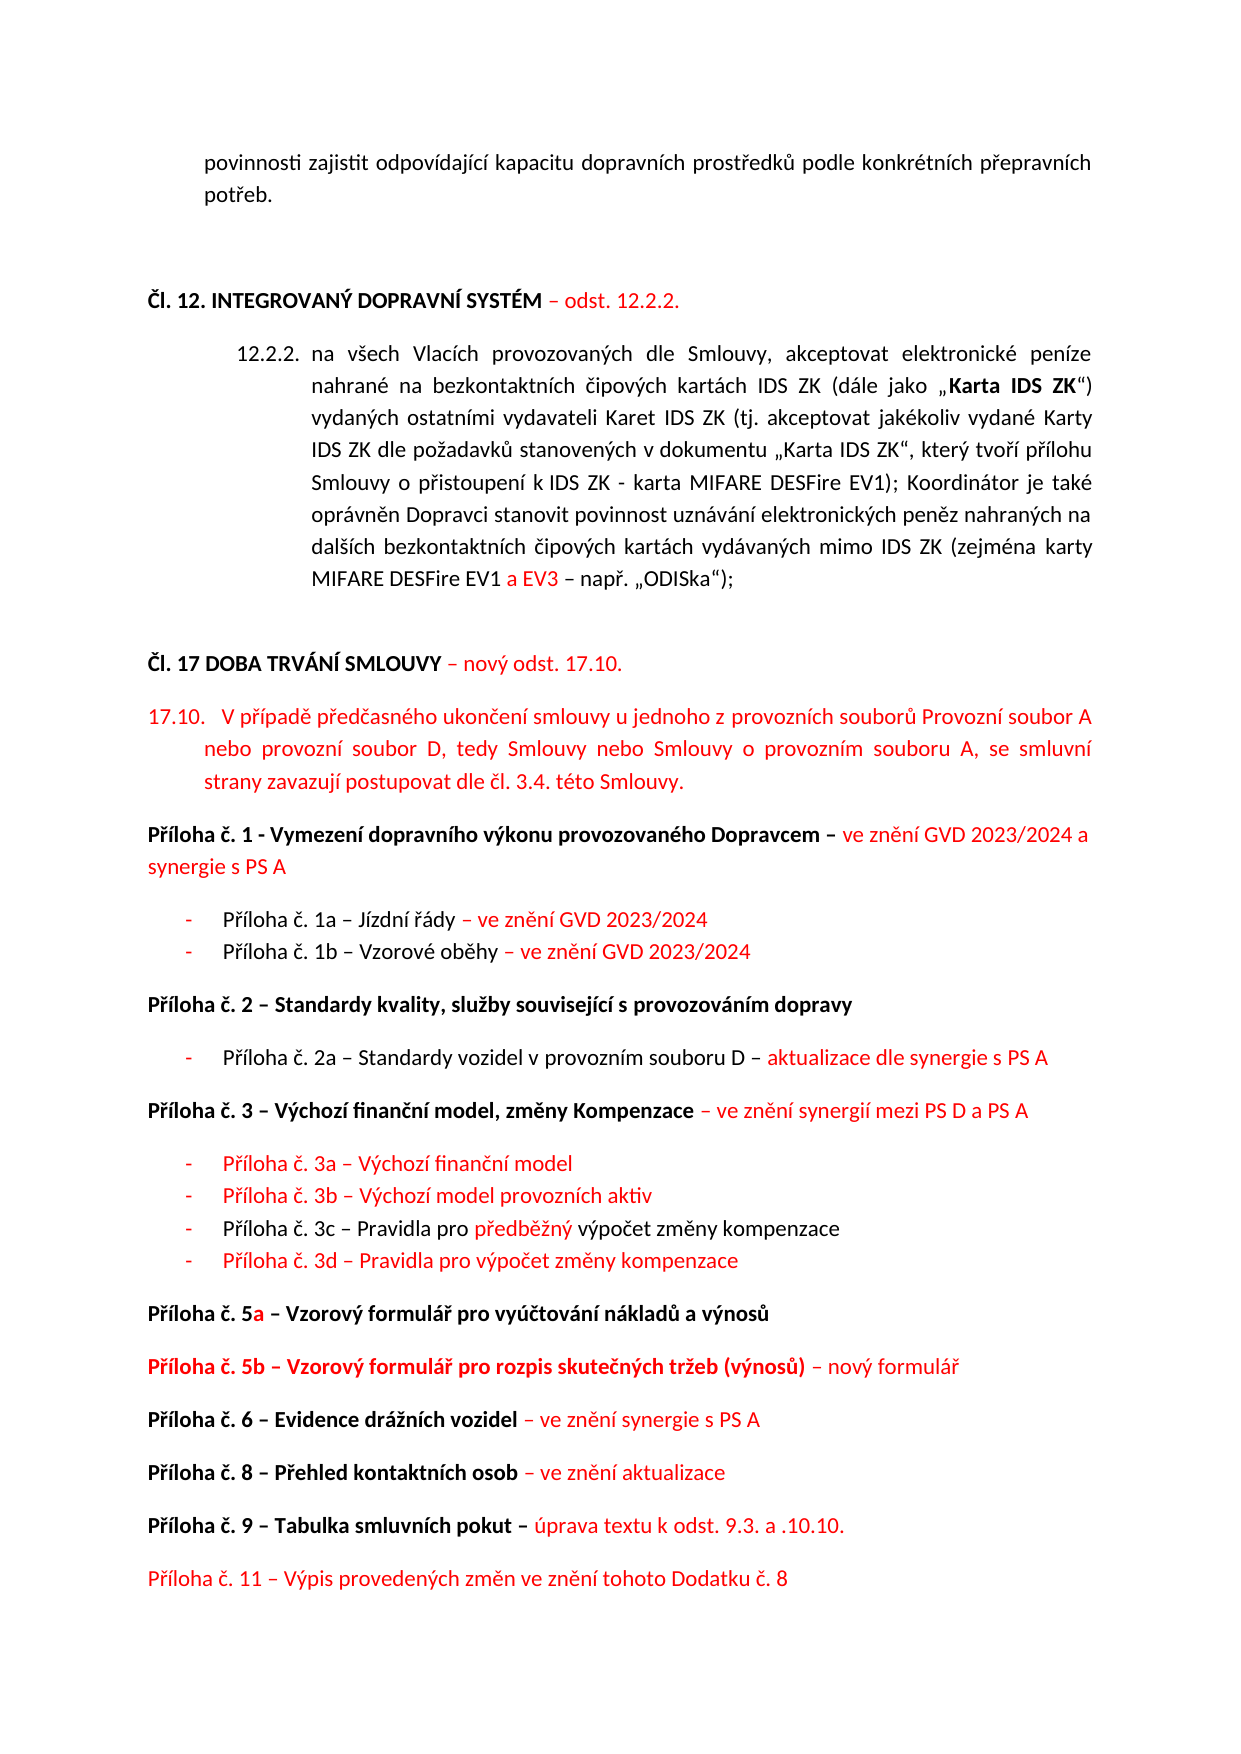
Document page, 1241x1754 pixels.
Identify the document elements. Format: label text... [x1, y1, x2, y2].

text Čl. 17 DOBA TRVÁNÍ SMLOUVY – nový odst. 17.10. [148, 649, 1093, 677]
list Příloha č. 3b – Výchozí model provozních aktiv [185, 1181, 1093, 1209]
list Příloha č. 3a – Výchozí finanční model [185, 1149, 1093, 1177]
text Příloha č. 6 – Evidence drážních vozidel – ve znění synergie s PS A [148, 1405, 1093, 1433]
text Čl. 12. INTEGROVANÝ DOPRAVNÍ SYSTÉM – odst. 12.2.2. [148, 286, 1093, 314]
list Příloha č. 3c – Pravidla pro předběžný výpočet změny kompenzace [185, 1214, 1093, 1242]
list Příloha č. 1b – Vzorové oběhy – ve znění GVD 2023/2024 [185, 937, 1093, 965]
text Příloha č. 5b – Vzorový formulář pro rozpis skutečných tržeb (výnosů) – nový formulář [148, 1352, 1093, 1380]
text Příloha č. 1 - Vymezení dopravního výkonu provozovaného Dopravcem – ve znění GVD 2023/2024 a synergie s PS A [148, 820, 1093, 880]
text Příloha č. 9 – Tabulka smluvních pokut – úprava textu k odst. 9.3. a .10.10. [148, 1511, 1093, 1539]
text Příloha č. 5a – Vzorový formulář pro vyúčtování nákladů a výnosů [148, 1299, 1093, 1327]
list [148, 148, 1093, 208]
text Příloha č. 3 – Výchozí finanční model, změny Kompenzace – ve znění synergií mezi PS D a PS A [148, 1096, 1093, 1124]
list Příloha č. 1a – Jízdní řády – ve znění GVD 2023/2024 [185, 905, 1093, 933]
list na všech Vlacích provozovaných dle Smlouvy, akceptovat elektronické peníze nahrané na bezkontaktních čipových kartách IDS ZK (dále jako „Karta IDS ZK“) vydaných ostatními vydavateli Karet IDS ZK (tj. akceptovat jakékoliv vydané Karty IDS ZK dle požadavků stanovených v dokumentu „Karta IDS ZK“, který tvoří přílohu Smlouvy o přistoupení k IDS ZK - karta MIFARE DESFire EV1); Koordinátor je také oprávněn Dopravci stanovit povinnost uznávání elektronických peněz nahraných na dalších bezkontaktních čipových kartách vydávaných mimo IDS ZK (zejména karty MIFARE DESFire EV1 a EV3 – např. „ODISka“); [236, 339, 1093, 592]
list V případě předčasného ukončení smlouvy u jednoho z provozních souborů Provozní soubor A nebo provozní soubor D, tedy Smlouvy nebo Smlouvy o provozním souboru A, se smluvní strany zavazují postupovat dle čl. 3.4. této Smlouvy. [148, 702, 1093, 795]
text Příloha č. 8 – Přehled kontaktních osob – ve znění aktualizace [148, 1458, 1093, 1486]
list Příloha č. 2a – Standardy vozidel v provozním souboru D – aktualizace dle synergie s PS A [185, 1043, 1093, 1071]
text Příloha č. 2 – Standardy kvality, služby související s provozováním dopravy [148, 990, 1093, 1018]
list Příloha č. 3d – Pravidla pro výpočet změny kompenzace [185, 1246, 1093, 1274]
text Příloha č. 11 – Výpis provedených změn ve znění tohoto Dodatku č. 8 [148, 1564, 1093, 1592]
